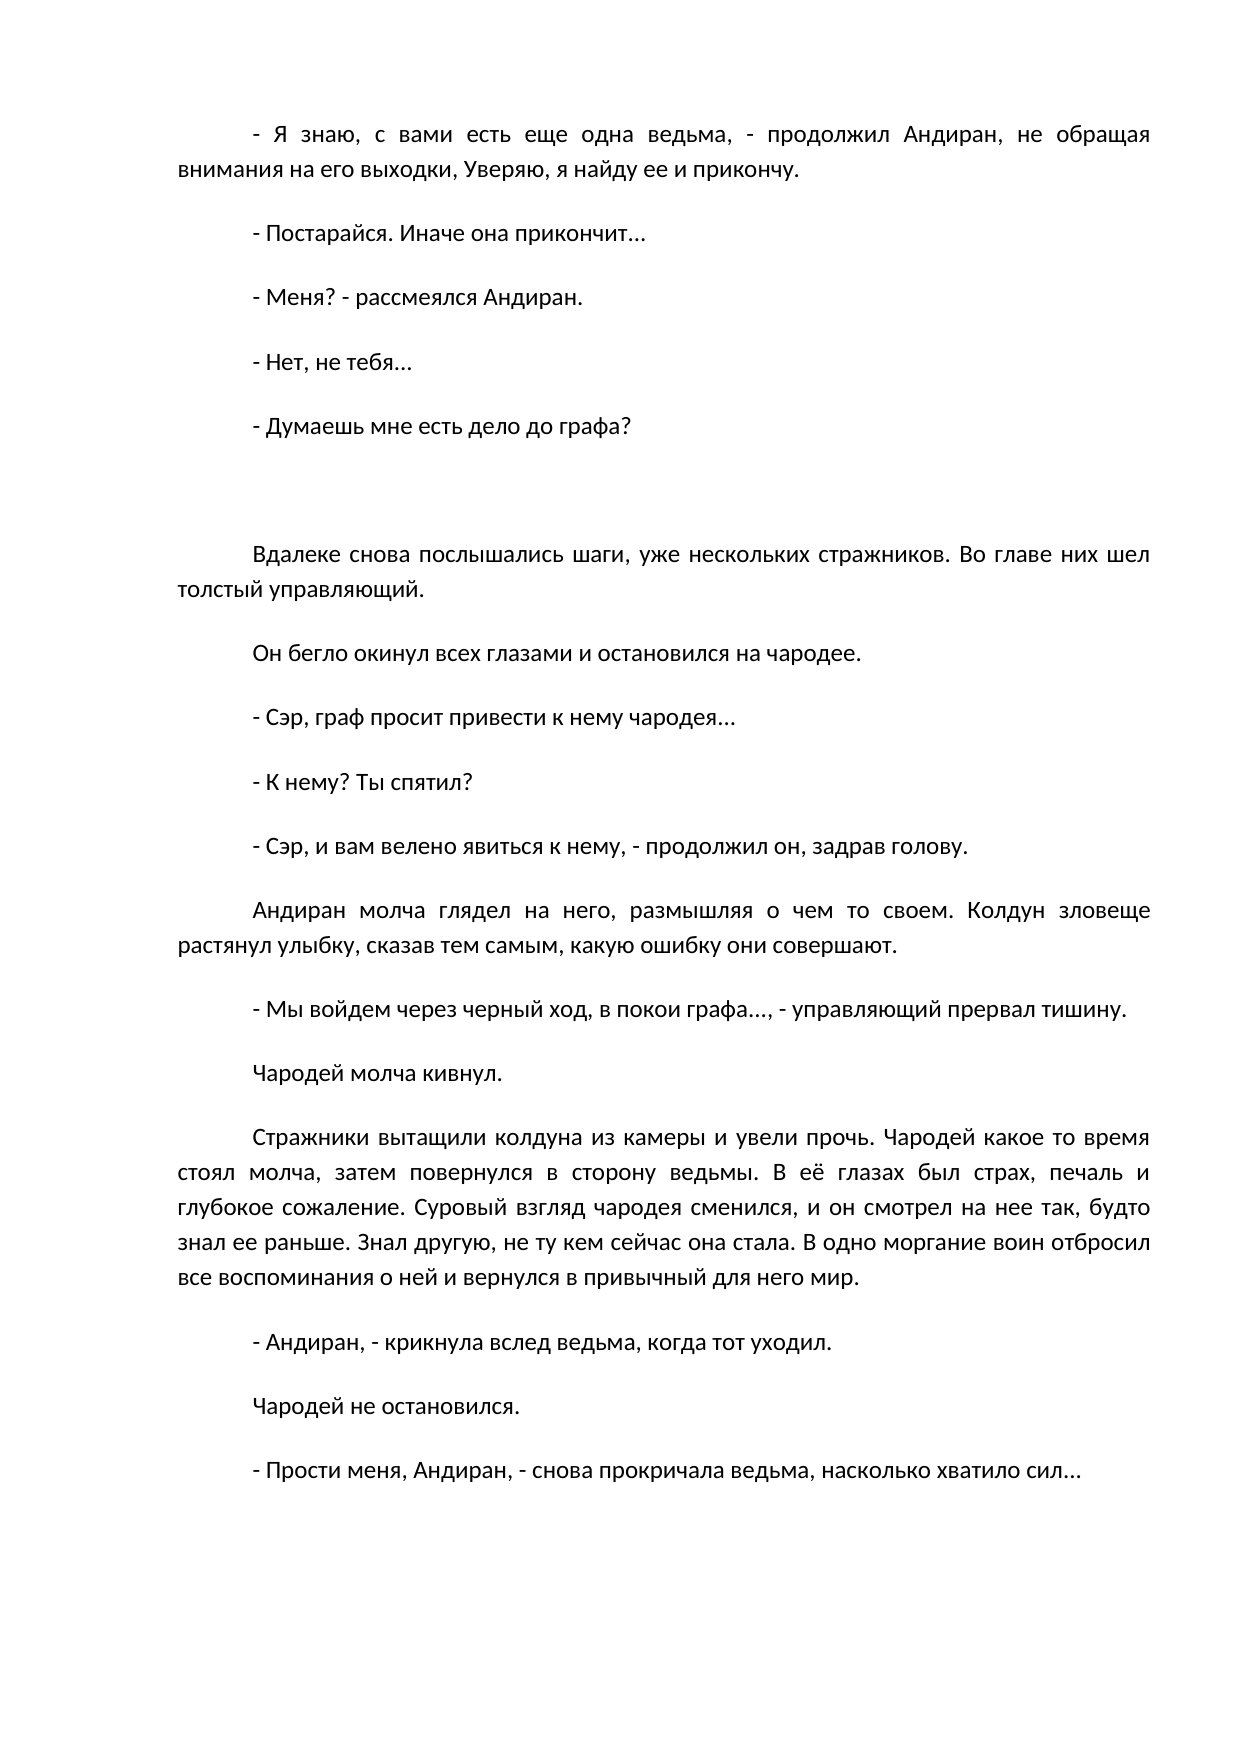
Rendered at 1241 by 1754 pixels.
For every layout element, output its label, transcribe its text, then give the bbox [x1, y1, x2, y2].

text Андиран молча глядел на него, размышляя о чем то своем. Колдун зловеще растянул улыбку, сказав тем самым, какую ошибку они совершают. [177, 894, 1152, 959]
text - Мы войдем через черный ход, в покои графа..., - управляющий прервал тишину. [177, 993, 1152, 1024]
text - Сэр, граф просит привести к нему чародея... [177, 701, 1152, 732]
text Чародей молча кивнул. [177, 1057, 1152, 1088]
text - Андиран, - крикнула вслед ведьма, когда тот уходил. [177, 1326, 1152, 1356]
text Вдалеке снова послышались шаги, уже нескольких стражников. Во главе них шел толстый управляющий. [177, 538, 1152, 604]
text Стражники вытащили колдуна из камеры и увели прочь. Чародей какое то время стоял молча, затем повернулся в сторону ведьмы. В её глазах был страх, печаль и глубокое сожаление. Суровый взгляд чародея сменился, и он смотрел на нее так, будто знал ее раньше. Знал другую, не ту кем сейчас она стала. В одно моргание воин отбросил все воспоминания о ней и вернулся в привычный для него мир. [177, 1121, 1152, 1292]
text - К нему? Ты спятил? [177, 766, 1152, 796]
text Он бегло окинул всех глазами и остановился на чародее. [177, 637, 1152, 668]
text - Прости меня, Андиран, - снова прокричала ведьма, насколько хватило сил... [177, 1454, 1152, 1484]
text - Я знаю, с вами есть еще одна ведьма, - продолжил Андиран, не обращая внимания на его выходки, Уверяю, я найду ее и прикончу. [177, 118, 1152, 184]
text - Нет, не тебя... [177, 346, 1152, 376]
text - Думаешь мне есть дело до графа? [177, 410, 1152, 440]
text - Сэр, и вам велено явиться к нему, - продолжил он, задрав голову. [177, 830, 1152, 860]
text - Постарайся. Иначе она прикончит... [177, 217, 1152, 248]
text Чародей не остановился. [177, 1390, 1152, 1420]
text - Меня? - рассмеялся Андиран. [177, 281, 1152, 312]
